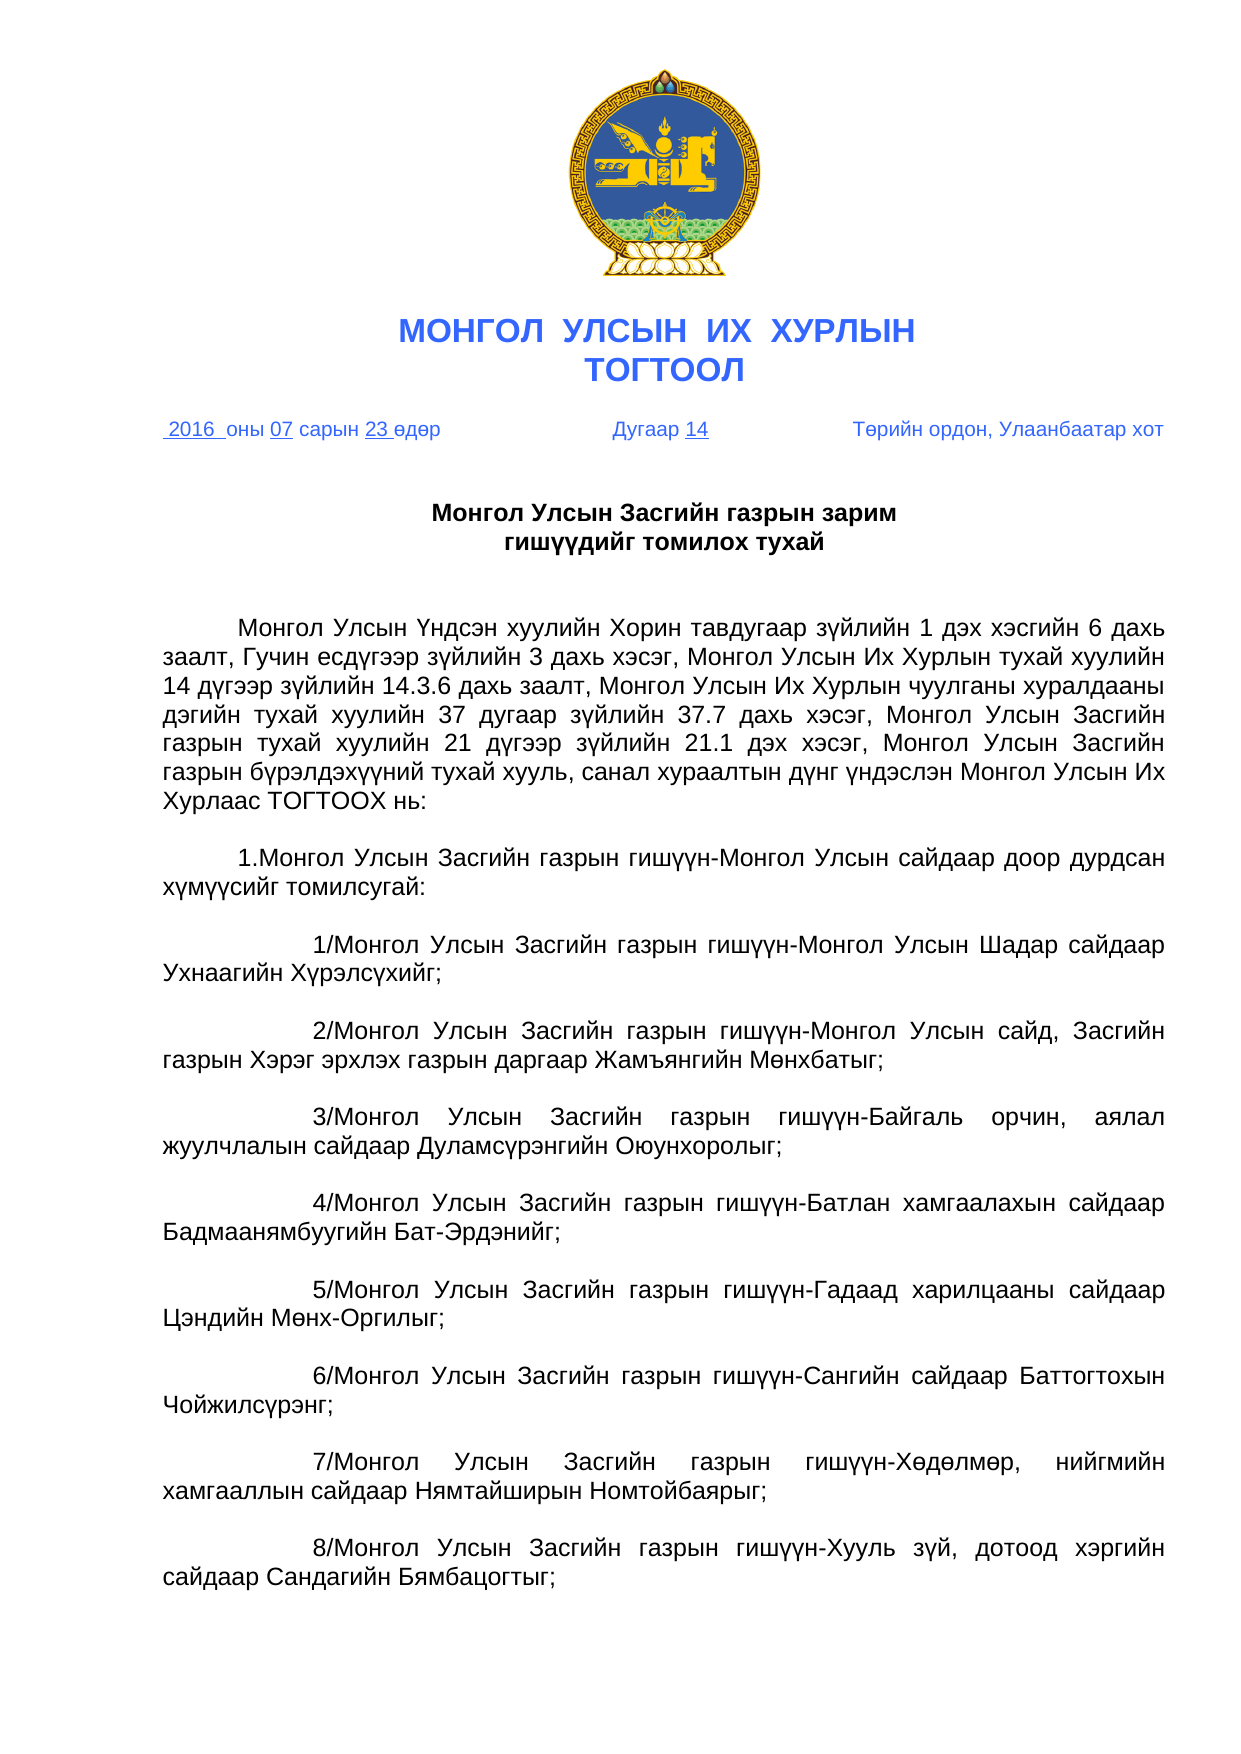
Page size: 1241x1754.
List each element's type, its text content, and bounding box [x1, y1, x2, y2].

subtitle ТОГТООЛ [162, 350, 1166, 388]
picture [568, 68, 761, 276]
text 1.Монгол Улсын Засгийн газрын гишүүн-Монгол Улсын сайдаар доор дурдсан хүмүүсийг томилсугай: [162, 843, 1166, 901]
text 3/Монгол Улсын Засгийн газрын гишүүн-Байгаль орчин, аялал жуулчлалын сайдаар Дуламсүрэнгийн Оюунхоролыг; [162, 1102, 1166, 1159]
title МОНГОЛ УЛСЫН ИХ ХУРЛЫН [148, 311, 1166, 350]
text 7/Монгол Улсын Засгийн газрын гишүүн-Хөдөлмөр, нийгмийн хамгааллын сайдаар Нямтайширын Номтойбаярыг; [162, 1447, 1166, 1504]
text 2016 оны 07 сарын 23 өдөр Дугаар 14 Төрийн ордон, Улаанбаатар хот [162, 417, 1166, 441]
text 5/Монгол Улсын Засгийн газрын гишүүн-Гадаад харилцааны сайдаар Цэндийн Мөнх-Оргилыг; [162, 1274, 1166, 1332]
text Монгол Улсын Үндсэн хуулийн Хорин тавдугаар зүйлийн 1 дэх хэсгийн 6 дахь заалт, Гучин есдүгээр зүйлийн 3 дахь хэсэг, Монгол Улсын Их Хурлын тухай хуулийн 14 дүгээр зүйлийн 14.3.6 дахь заалт, Монгол Улсын Их Хурлын чуулганы хуралдааны дэгийн тухай хуулийн 37 дугаар зүйлийн 37.7 дахь хэсэг, Монгол Улсын Засгийн газрын тухай хуулийн 21 дүгээр зүйлийн 21.1 дэх хэсэг, Монгол Улсын Засгийн газрын бүрэлдэхүүний тухай хууль, санал хураалтын дүнг үндэслэн Монгол Улсын Их Хурлаас ТОГТООХ нь: [162, 613, 1166, 814]
text 4/Монгол Улсын Засгийн газрын гишүүн-Батлан хамгаалахын сайдаар Бадмаанямбуугийн Бат-Эрдэнийг; [162, 1188, 1166, 1246]
text 2/Монгол Улсын Засгийн газрын гишүүн-Монгол Улсын сайд, Засгийн газрын Хэрэг эрхлэх газрын даргаар Жамъянгийн Мөнхбатыг; [162, 1016, 1166, 1073]
text 8/Монгол Улсын Засгийн газрын гишүүн-Хууль зүй, дотоод хэргийн сайдаар Сандагийн Бямбацогтыг; [162, 1533, 1166, 1591]
text Монгол Улсын Засгийн газрын зарим [162, 498, 1166, 527]
text 1/Монгол Улсын Засгийн газрын гишүүн-Монгол Улсын Шадар сайдаар Ухнаагийн Хүрэлсүхийг; [162, 929, 1166, 987]
text гишүүдийг томилох тухай [162, 527, 1166, 556]
text 6/Монгол Улсын Засгийн газрын гишүүн-Сангийн сайдаар Баттогтохын Чойжилсүрэнг; [162, 1361, 1166, 1418]
